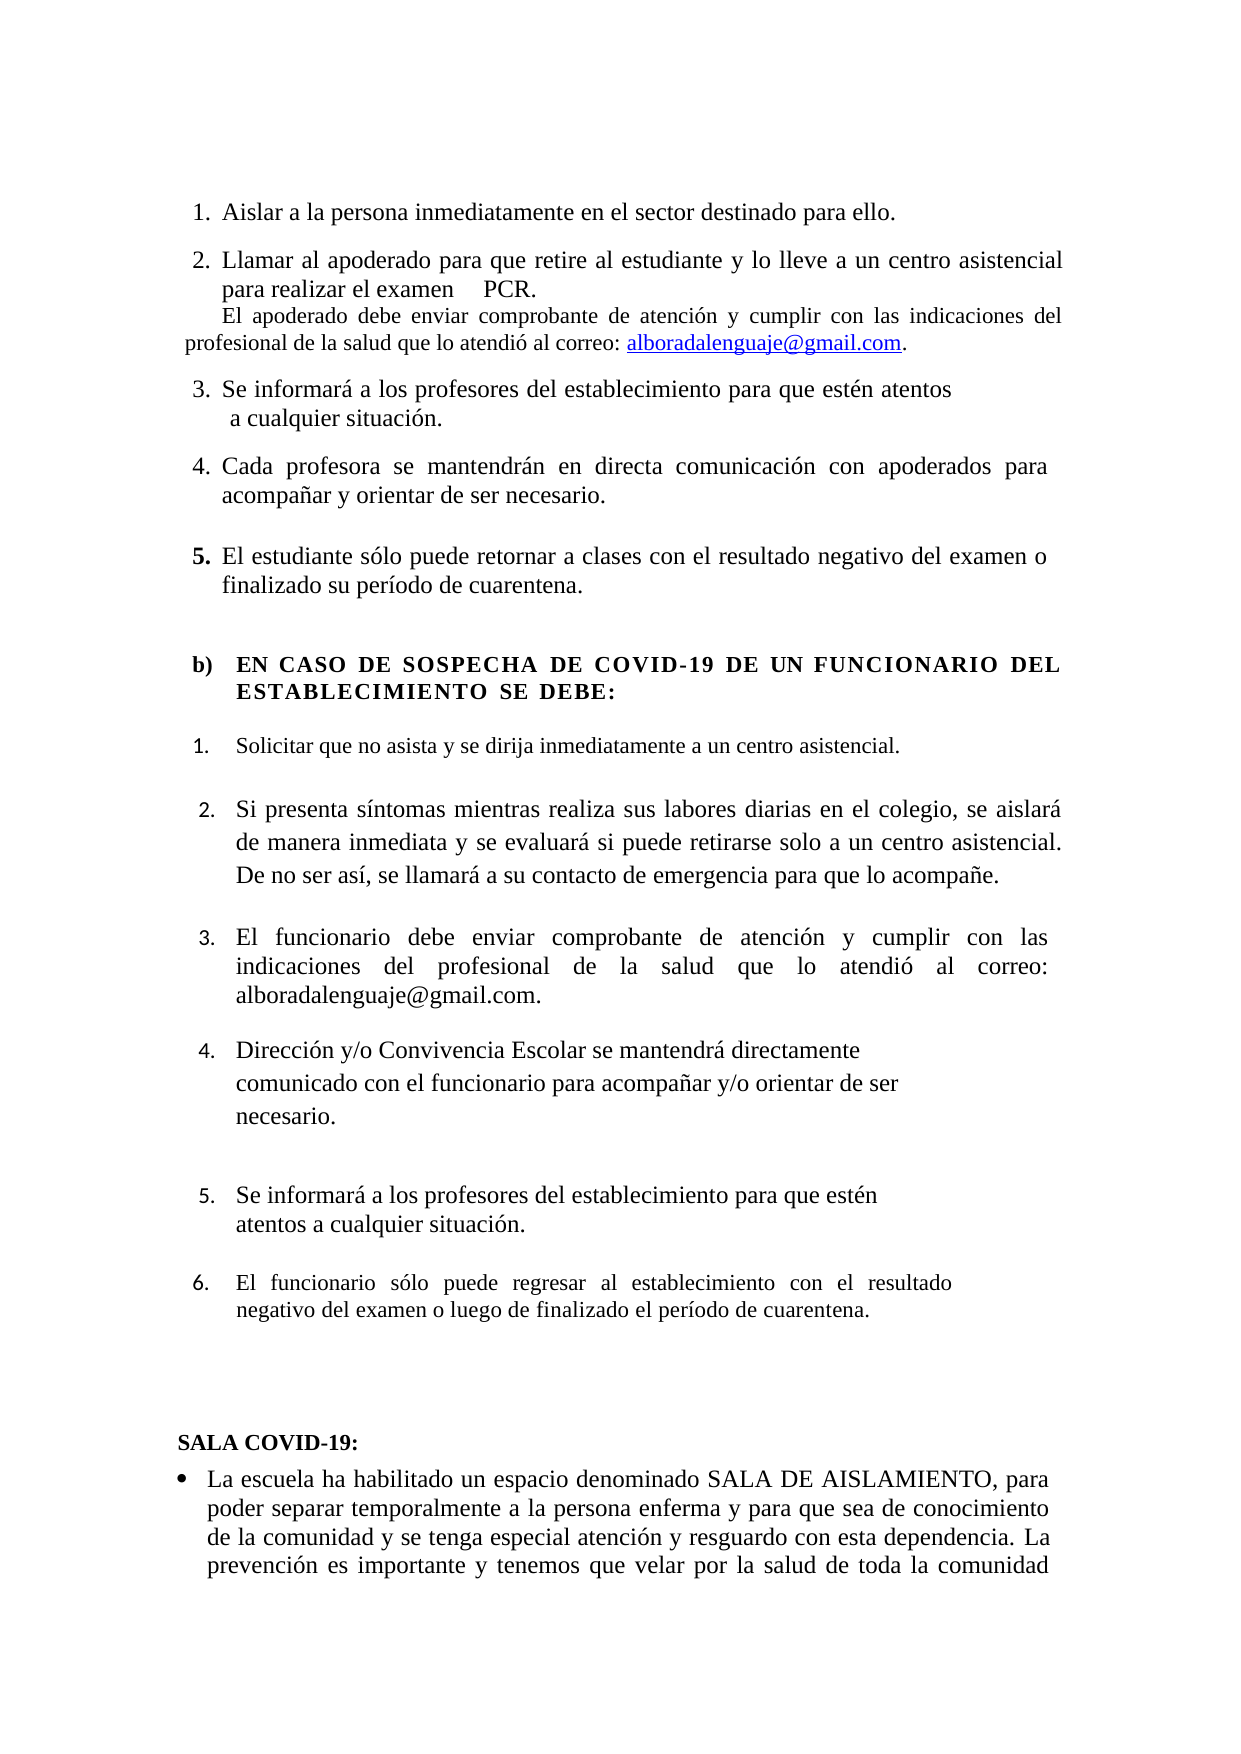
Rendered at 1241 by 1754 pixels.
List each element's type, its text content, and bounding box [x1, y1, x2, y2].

list Dirección y/o Convivencia Escolar se mantendrá directamente comunicado con el funcionario para acompañar y/o orientar de ser necesario. [198, 1035, 952, 1130]
text El apoderado debe enviar comprobante de atención y cumplir con las indicaciones del profesional de la salud que lo atendió al correo: alboradalenguaje@gmail.com. [184, 302, 1063, 355]
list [177, 1464, 1050, 1579]
text SALA COVID-19: [177, 1429, 1063, 1455]
list Se informará a los profesores del establecimiento para que estén atentos a cualquier situación. [192, 374, 952, 432]
list Se informará a los profesores del establecimiento para que estén atentos a cualquier situación. [198, 1180, 952, 1238]
list Solicitar que no asista y se dirija inmediatamente a un centro asistencial. [192, 731, 952, 759]
list El funcionario debe enviar comprobante de atención y cumplir con las indicaciones del profesional de la salud que lo atendió al correo: alboradalenguaje@gmail.com. [198, 922, 1048, 1008]
list Llamar al apoderado para que retire al estudiante y lo lleve a un centro asistencial para realizar el examen PCR. [192, 245, 1063, 302]
list El estudiante sólo puede retornar a clases con el resultado negativo del examen o finalizado su período de cuarentena. [192, 541, 1048, 599]
list Si presenta síntomas mientras realiza sus labores diarias en el colegio, se aislará de manera inmediata y se evaluará si puede retirarse solo a un centro asistencial. De no ser así, se llamará a su contacto de emergencia para que lo acompañe. [198, 794, 1063, 889]
list Cada profesora se mantendrán en directa comunicación con apoderados para acompañar y orientar de ser necesario. [192, 451, 1048, 509]
list Aislar a la persona inmediatamente en el sector destinado para ello. [192, 197, 952, 226]
list El funcionario sólo puede regresar al establecimiento con el resultado negativo del examen o luego de finalizado el período de cuarentena. [192, 1268, 952, 1323]
list EN CASO DE SOSPECHA DE COVID-19 DE UN FUNCIONARIO DEL ESTABLECIMIENTO SE DEBE: [192, 652, 1063, 704]
